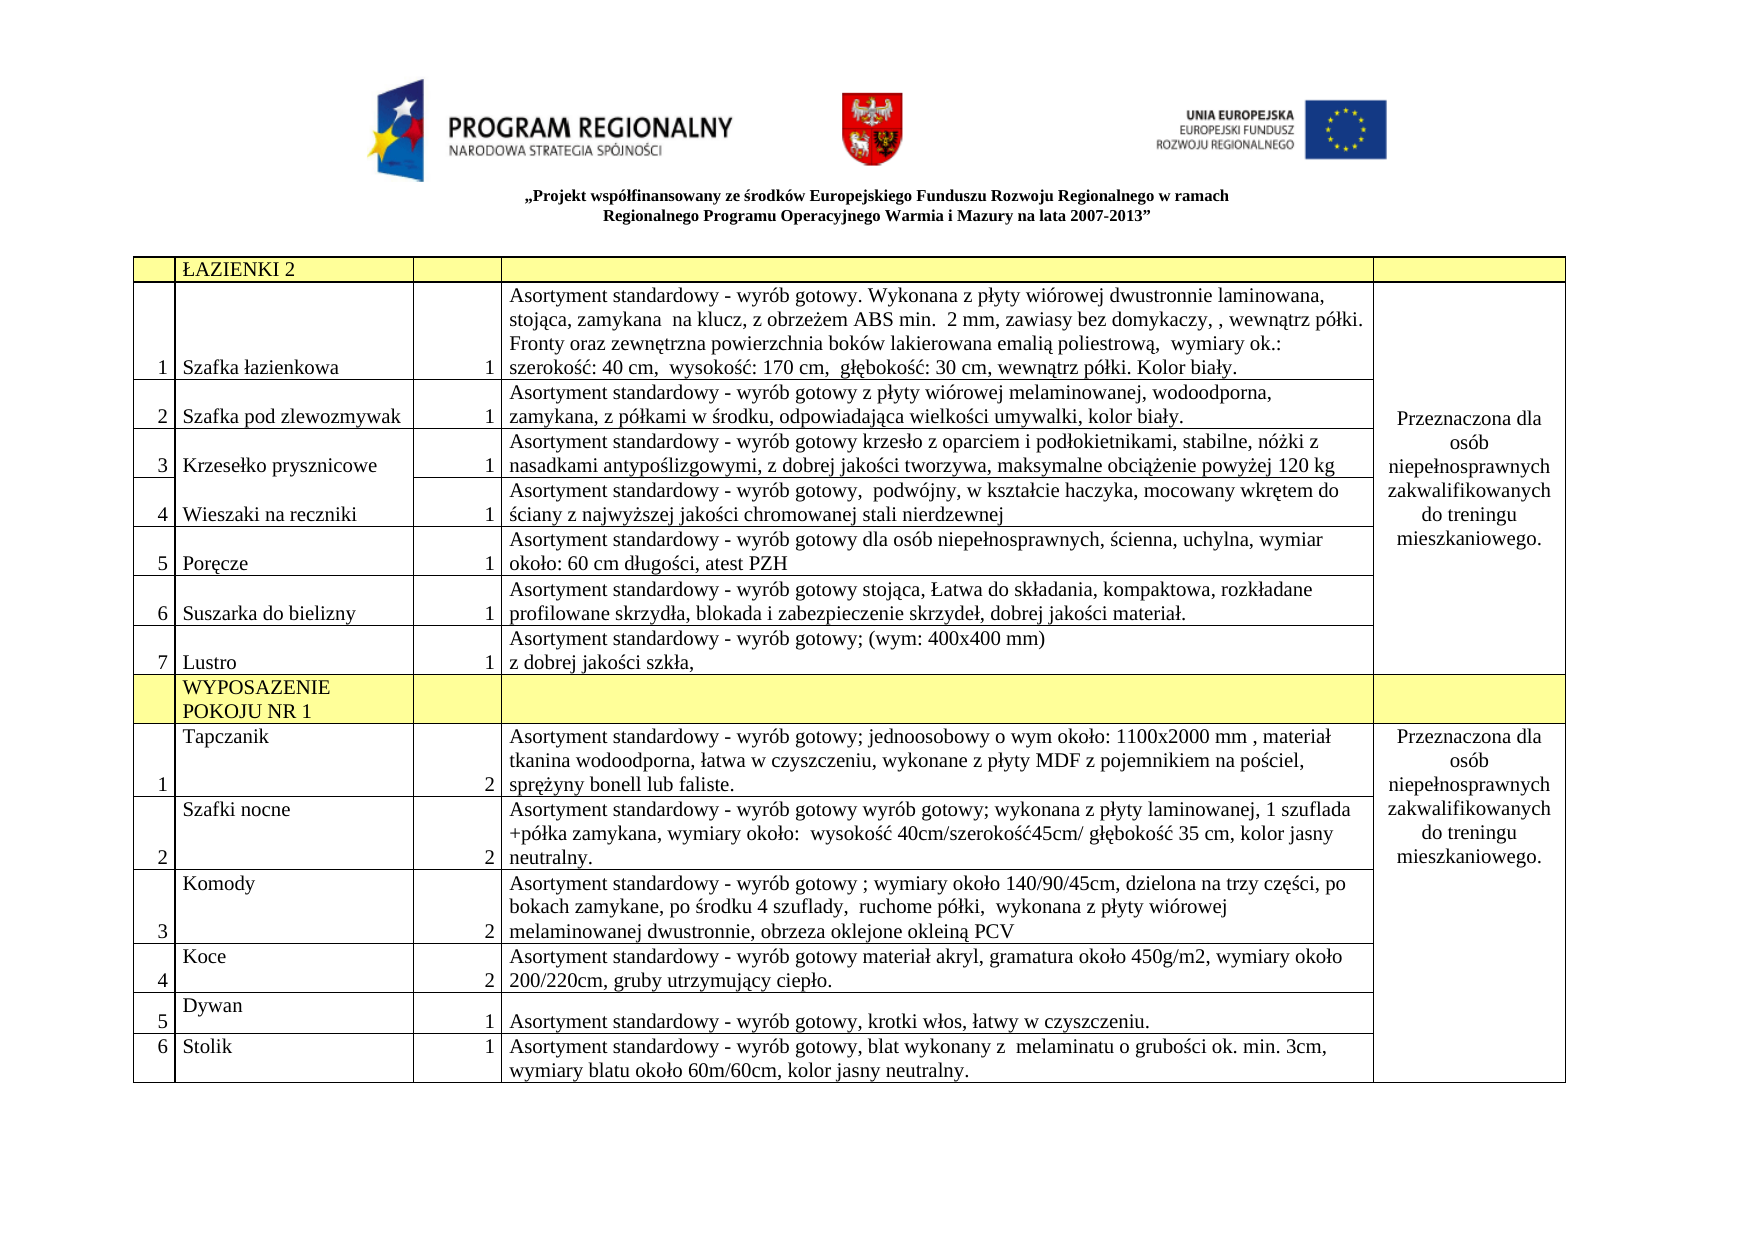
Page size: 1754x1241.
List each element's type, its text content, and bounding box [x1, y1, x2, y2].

table_cell 1 [414, 283, 501, 379]
table_cell [414, 675, 501, 723]
table_cell 5 [134, 993, 174, 1033]
picture [366, 73, 1388, 187]
table_cell [414, 258, 501, 281]
table_cell [502, 675, 1373, 723]
table_cell Krzesełko prysznicowe [176, 429, 413, 477]
table_cell 2 [414, 724, 501, 796]
table_cell Wieszaki na reczniki [176, 477, 413, 526]
table_cell 6 [134, 576, 174, 624]
table_cell Asortyment standardowy - wyrób gotowy dla osób niepełnosprawnych, ścienna, uchylna, wymiar około: 60 cm długości, atest PZH [502, 527, 1373, 575]
table_cell Tapczanik [176, 724, 413, 796]
table_cell 4 [134, 478, 174, 526]
table_cell WYPOSAZENIE POKOJU NR 1 [176, 675, 413, 723]
table_cell Asortyment standardowy - wyrób gotowy krzesło z oparciem i podłokietnikami, stabilne, nóżki z nasadkami antypoślizgowymi, z dobrej jakości tworzywa, maksymalne obciążenie powyżej 120 kg [502, 429, 1373, 477]
table_cell Asortyment standardowy - wyrób gotowy materiał akryl, gramatura około 450g/m2, wymiary około 200/220cm, gruby utrzymujący ciepło. [502, 944, 1373, 992]
table_cell 1 [134, 724, 174, 796]
table_cell 2 [414, 944, 501, 992]
table_cell 3 [134, 870, 174, 943]
table_cell 4 [134, 944, 174, 992]
table_cell Komody [176, 870, 413, 943]
table_cell Asortyment standardowy - wyrób gotowy wyrób gotowy; wykonana z płyty laminowanej, 1 szuflada +półka zamykana, wymiary około: wysokość 40cm/szerokość45cm/ głębokość 35 cm, kolor jasny neutralny. [502, 797, 1373, 869]
table_cell 3 [134, 429, 174, 477]
table_cell Asortyment standardowy - wyrób gotowy. Wykonana z płyty wiórowej dwustronnie laminowana, stojąca, zamykana na klucz, z obrzeżem ABS min. 2 mm, zawiasy bez domykaczy, , wewnątrz półki. Fronty oraz zewnętrzna powierzchnia boków lakierowana emalią poliestrową, wymiary ok.: szerokość: 40 cm, wysokość: 170 cm, głębokość: 30 cm, wewnątrz półki. Kolor biały. [502, 283, 1373, 379]
table_cell 6 [134, 1034, 174, 1082]
table_cell Koce [176, 944, 413, 992]
table_cell Asortyment standardowy - wyrób gotowy ; wymiary około 140/90/45cm, dzielona na trzy części, po bokach zamykane, po środku 4 szuflady, ruchome półki, wykonana z płyty wiórowej melaminowanej dwustronnie, obrzeza oklejone okleiną PCV [502, 870, 1373, 943]
table_cell Asortyment standardowy - wyrób gotowy stojąca, Łatwa do składania, kompaktowa, rozkładane profilowane skrzydła, blokada i zabezpieczenie skrzydeł, dobrej jakości materiał. [502, 576, 1373, 624]
table_cell 2 [414, 797, 501, 869]
table_cell Asortyment standardowy - wyrób gotowy; jednoosobowy o wym około: 1100x2000 mm , materiał tkanina wodoodporna, łatwa w czyszczeniu, wykonane z płyty MDF z pojemnikiem na pościel, sprężyny bonell lub faliste. [502, 724, 1373, 796]
table_cell Asortyment standardowy - wyrób gotowy z płyty wiórowej melaminowanej, wodoodporna, zamykana, z półkami w środku, odpowiadająca wielkości umywalki, kolor biały. [502, 380, 1373, 428]
table_cell Asortyment standardowy - wyrób gotowy; (wym: 400x400 mm) z dobrej jakości szkła, [502, 626, 1373, 674]
table_cell 2 [134, 380, 174, 428]
table_cell Asortyment standardowy - wyrób gotowy, blat wykonany z melaminatu o grubości ok. min. 3cm, wymiary blatu około 60m/60cm, kolor jasny neutralny. [502, 1034, 1373, 1082]
table_cell Lustro [176, 626, 413, 674]
table_cell Asortyment standardowy - wyrób gotowy, podwójny, w kształcie haczyka, mocowany wkrętem do ściany z najwyższej jakości chromowanej stali nierdzewnej [502, 478, 1373, 526]
table_cell Dywan [176, 993, 413, 1033]
table_cell Stolik [176, 1034, 413, 1082]
table_cell [1374, 258, 1565, 281]
table_cell [134, 675, 174, 723]
table_cell WYPOSAZENIE ŁAZIENKI 2 [176, 258, 413, 281]
table_cell 5 [134, 527, 174, 575]
table_cell 1 [414, 380, 501, 428]
table_cell Przeznaczona dla osób niepełnosprawnych zakwalifikowanych do treningu mieszkaniowego. [1374, 724, 1565, 1082]
table_cell [502, 258, 1373, 281]
table_cell 2 [414, 870, 501, 943]
table_cell 2 [134, 797, 174, 869]
table_cell [1374, 675, 1565, 723]
table_cell Szafka łazienkowa [176, 283, 413, 379]
table_cell [134, 258, 174, 281]
table_cell 1 [414, 527, 501, 575]
table_cell 1 [414, 576, 501, 624]
table_cell 1 [414, 429, 501, 477]
table_cell Szafki nocne [176, 797, 413, 869]
table_cell Suszarka do bielizny [176, 576, 413, 624]
table_cell 1 [134, 283, 174, 379]
table_cell Asortyment standardowy - wyrób gotowy, krotki włos, łatwy w czyszczeniu. [502, 993, 1373, 1033]
table_cell 1 [414, 626, 501, 674]
table_cell 1 [414, 478, 501, 526]
table_cell 1 [414, 993, 501, 1033]
table_cell Szafka pod zlewozmywak [176, 380, 413, 428]
table_cell 1 [414, 1034, 501, 1082]
table_cell Przeznaczona dla osób niepełnosprawnych zakwalifikowanych do treningu mieszkaniowego. [1374, 283, 1565, 674]
table_cell 7 [134, 626, 174, 674]
table_cell Poręcze [176, 527, 413, 575]
